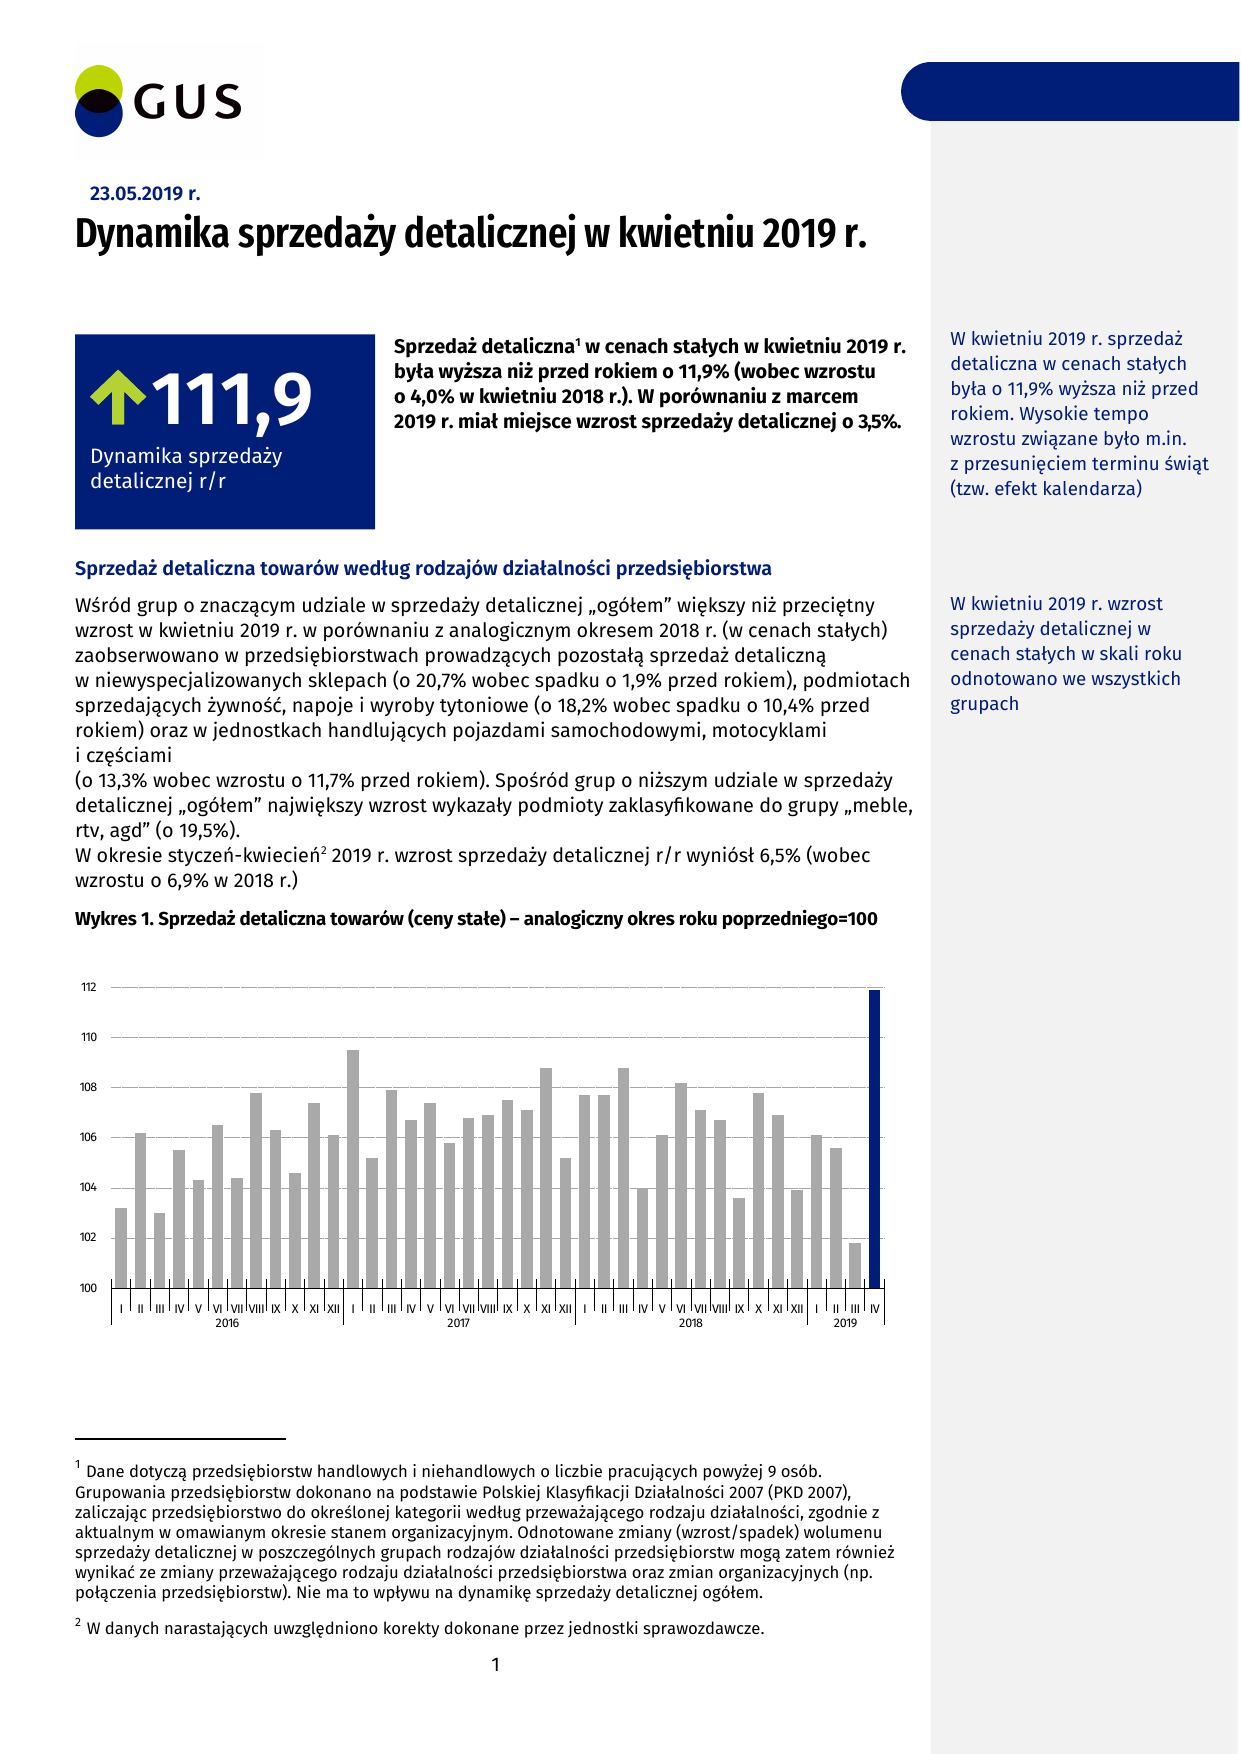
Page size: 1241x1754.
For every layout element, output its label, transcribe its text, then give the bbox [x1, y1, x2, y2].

subtitle Sprzedaż detaliczna towarów według rodzajów działalności przedsiębiorstwa [75, 556, 915, 580]
text W okresie styczeń-kwiecień 2019 r. wzrost sprzedaży detalicznej r/r wyniósł 6,5% (wobec wzrostu o 6,9% w 2018 r.) [75, 843, 915, 893]
picture [75, 42, 265, 161]
text Wśród grup o znaczącym udziale w sprzedaży detalicznej „ogółem” większy niż przeciętny wzrost w kwietniu 2019 r. w porównaniu z analogicznym okresem 2018 r. (w cenach stałych) zaobserwowano w przedsiębiorstwach prowadzących pozostałą sprzedaż detaliczną w niewyspecjalizowanych sklepach (o 20,7% wobec spadku o 1,9% przed rokiem), podmiotach sprzedających żywność, napoje i wyroby tytoniowe (o 18,2% wobec spadku o 10,4% przed rokiem) oraz w jednostkach handlujących pojazdami samochodowymi, motocyklami i częściami (o 13,3% wobec wzrostu o 11,7% przed rokiem). Spośród grup o niższym udziale w sprzedaży detalicznej „ogółem” największy wzrost wykazały podmioty zaklasyfikowane do grupy „meble, rtv, agd” (o 19,5%). [75, 593, 915, 843]
text Sprzedaż detaliczna w cenach stałych w kwietniu 2019 r. była wyższa niż przed rokiem o 11,9% (wobec wzrostu o 4,0% w kwietniu 2018 r.). W porównaniu z marcem 2019 r. miał miejsce wzrost sprzedaży detalicznej o 3,5%. [376, 334, 915, 434]
text Wykres 1. Sprzedaż detaliczna towarów (ceny stałe) – analogiczny okres roku poprzedniego=100 [75, 905, 915, 930]
text Dynamika sprzedaży detalicznej w kwietniu 2019 r. [75, 209, 915, 259]
